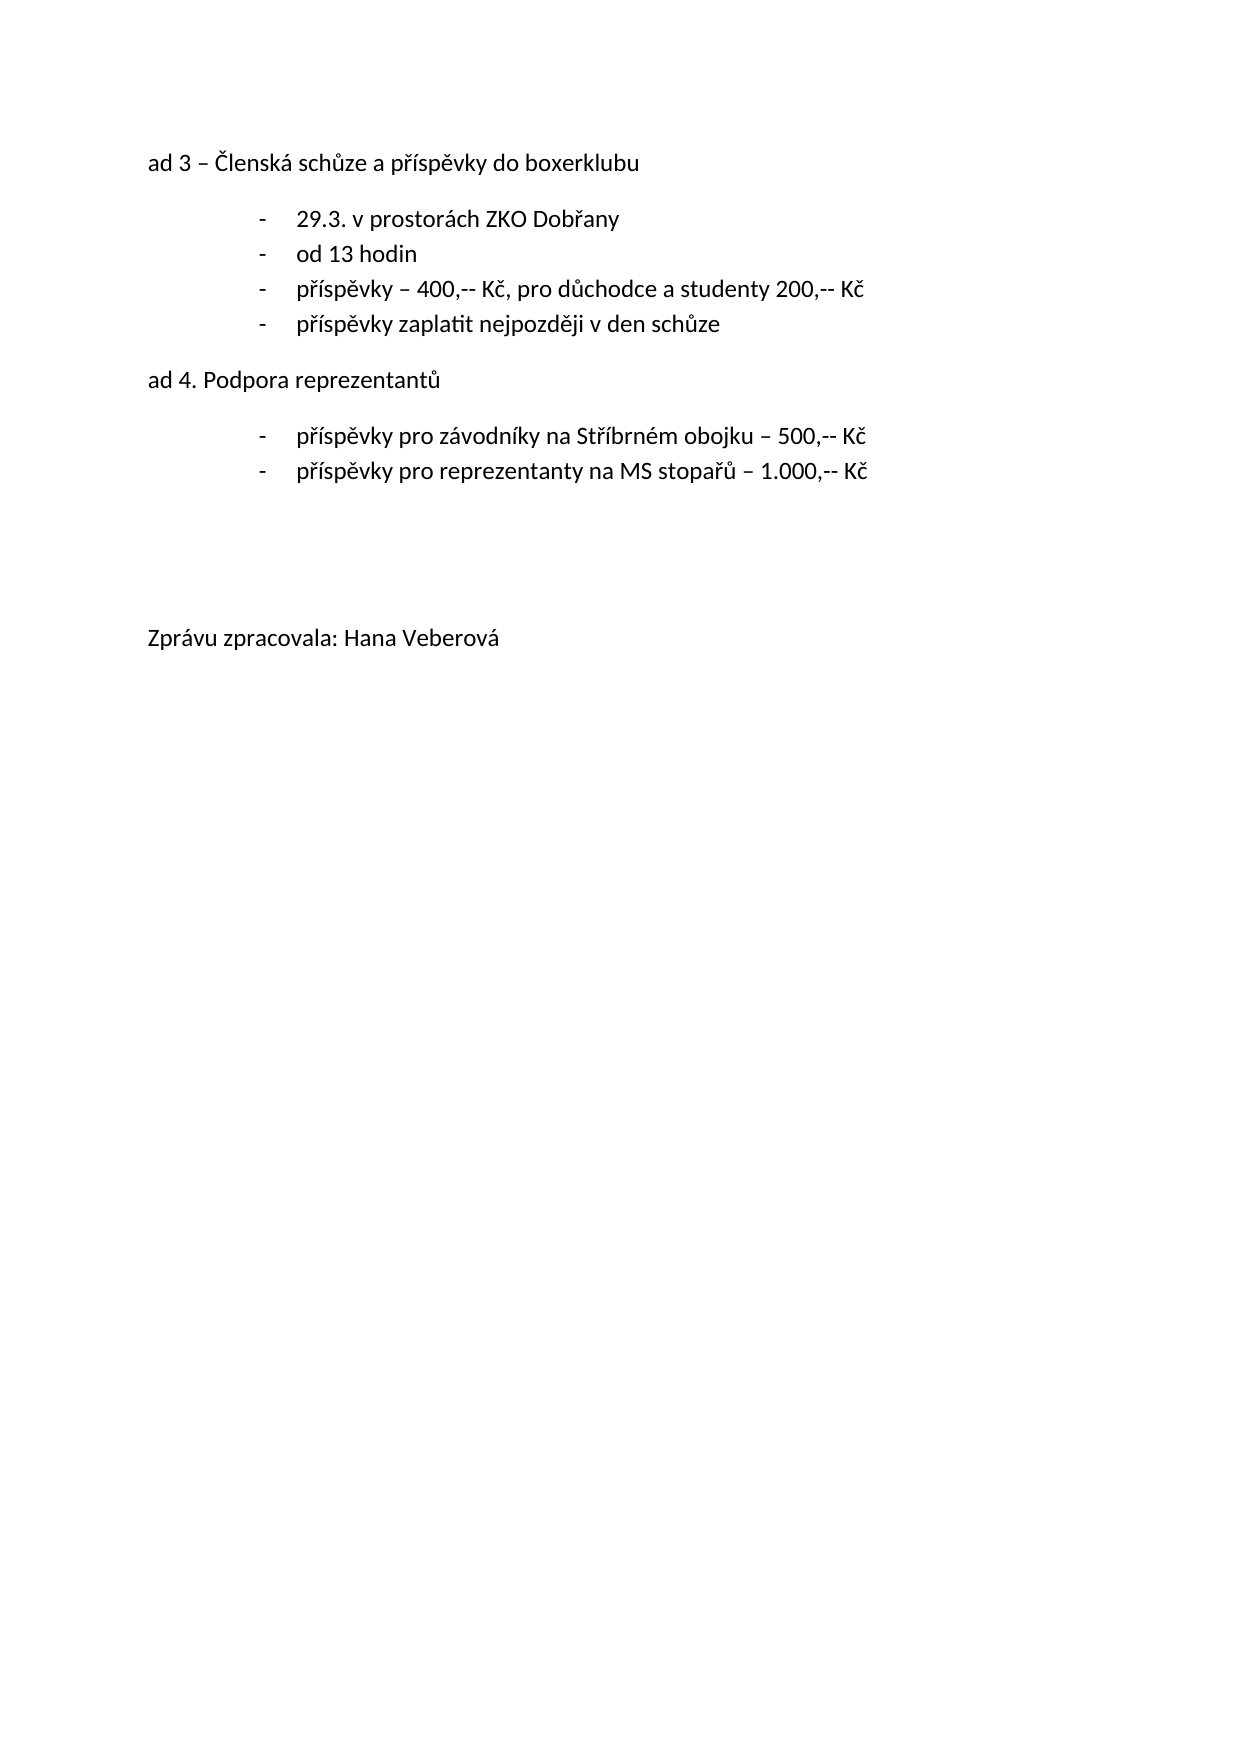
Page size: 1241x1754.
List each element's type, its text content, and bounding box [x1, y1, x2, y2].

list příspěvky zaplatit nejpozději v den schůze [258, 308, 1093, 339]
list příspěvky pro reprezentanty na MS stopařů – 1.000,-- Kč [258, 455, 1093, 486]
list 29.3. v prostorách ZKO Dobřany [258, 203, 1093, 234]
text Zprávu zpracovala: Hana Veberová [148, 623, 1093, 653]
list od 13 hodin [258, 238, 1093, 269]
text ad 4. Podpora reprezentantů [148, 364, 1093, 395]
text ad 3 – Členská schůze a příspěvky do boxerklubu [148, 148, 1093, 178]
list příspěvky pro závodníky na Stříbrném obojku – 500,-- Kč [258, 420, 1093, 451]
list příspěvky – 400,-- Kč, pro důchodce a studenty 200,-- Kč [258, 273, 1093, 304]
